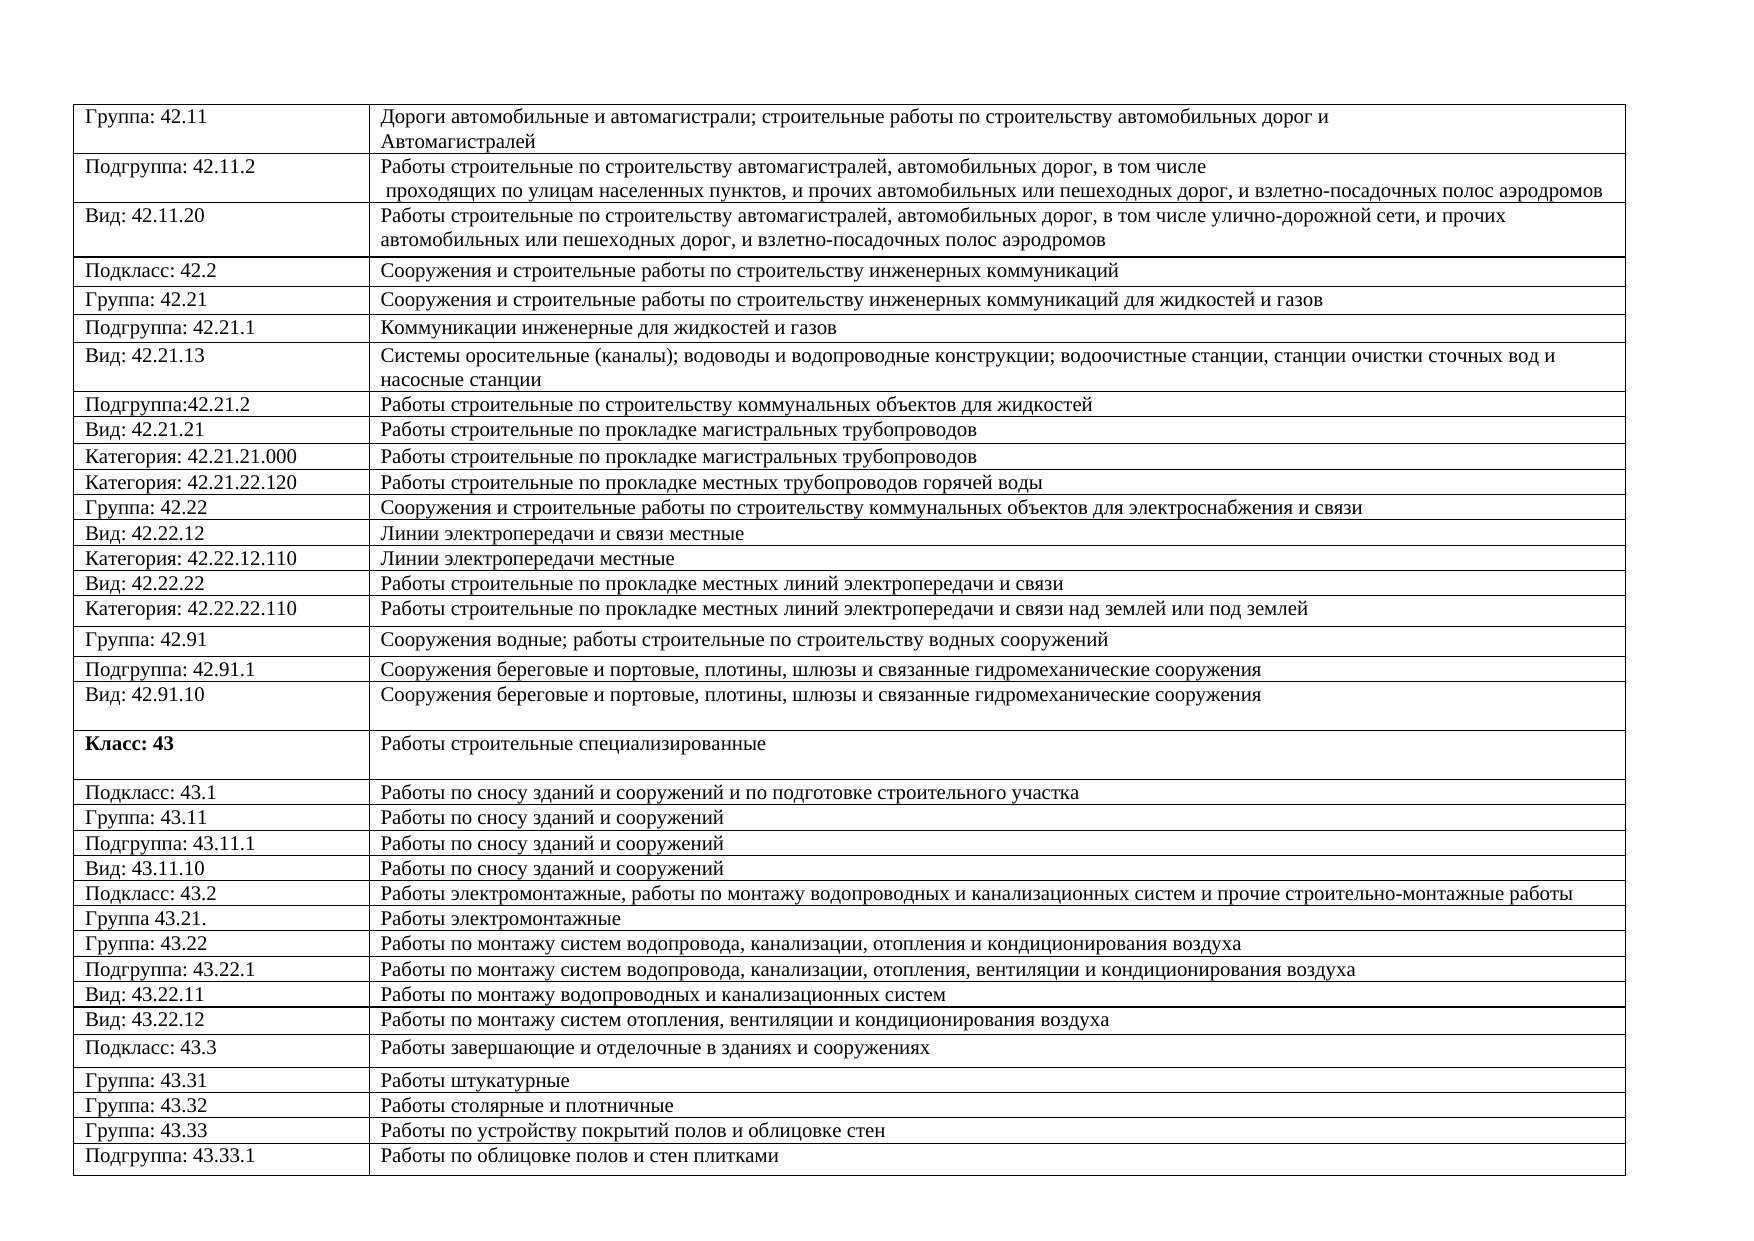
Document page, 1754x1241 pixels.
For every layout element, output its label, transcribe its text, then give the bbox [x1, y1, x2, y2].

table_cell Работы строительные специализированные [370, 731, 1625, 779]
table_cell Дороги автомобильные и автомагистрали; строительные работы по строительству автомобильных дорог и Автомагистралей [370, 105, 1625, 153]
table_cell Подгруппа: 43.11.1 [74, 831, 369, 854]
table_cell Категория: 42.21.21.000 [74, 444, 369, 469]
table_cell Подгруппа: 42.91.1 [74, 657, 369, 681]
table_cell Работы электромонтажные, работы по монтажу водопроводных и канализационных систем и прочие строительно-монтажные работы [370, 881, 1625, 905]
table_cell Подгруппа: 43.22.1 [74, 957, 369, 981]
table_cell Работы по монтажу систем водопровода, канализации, отопления и кондиционирования воздуха [370, 931, 1625, 956]
table_cell Подгруппа: 42.21.1 [74, 315, 369, 342]
table_cell Группа: 42.91 [74, 627, 369, 656]
table_cell Вид: 42.91.10 [74, 682, 369, 730]
table_cell Группа: 42.22 [74, 495, 369, 519]
table_cell Работы по устройству покрытий полов и облицовке стен [370, 1118, 1625, 1142]
table_cell Работы строительные по прокладке магистральных трубопроводов [370, 417, 1625, 443]
table_cell Вид: 42.21.13 [74, 343, 369, 391]
table_cell Сооружения береговые и портовые, плотины, шлюзы и связанные гидромеханические сооружения [370, 657, 1625, 681]
table_cell Категория: 42.22.22.110 [74, 596, 369, 626]
table_cell Подгруппа: 42.11.2 [74, 154, 369, 202]
table_cell Работы строительные по строительству коммунальных объектов для жидкостей [370, 392, 1625, 416]
table_cell Группа: 43.22 [74, 931, 369, 956]
table_cell Группа: 43.31 [74, 1068, 369, 1092]
table_cell Работы электромонтажные [370, 906, 1625, 930]
table_cell Работы по монтажу водопроводных и канализационных систем [370, 982, 1625, 1006]
table_cell Коммуникации инженерные для жидкостей и газов [370, 315, 1625, 342]
table_cell Подкласс: 43.2 [74, 881, 369, 905]
table_cell Сооружения береговые и портовые, плотины, шлюзы и связанные гидромеханические сооружения [370, 682, 1625, 730]
table_cell Вид: 42.21.21 [74, 417, 369, 443]
table_cell Группа: 43.11 [74, 805, 369, 829]
table_cell Работы строительные по прокладке местных линий электропередачи и связи [370, 571, 1625, 595]
table_cell Подкласс: 42.2 [74, 258, 369, 286]
table_cell Работы строительные по прокладке магистральных трубопроводов [370, 444, 1625, 469]
table_cell Работы по сносу зданий и сооружений [370, 856, 1625, 880]
table_cell Подкласс: 43.3 [74, 1035, 369, 1067]
table_cell Категория: 42.22.12.110 [74, 546, 369, 569]
table_cell Категория: 42.21.22.120 [74, 470, 369, 494]
table_cell Вид: 42.22.22 [74, 571, 369, 595]
table_cell Работы завершающие и отделочные в зданиях и сооружениях [370, 1035, 1625, 1067]
table_cell Работы по монтажу систем водопровода, канализации, отопления, вентиляции и кондиционирования воздуха [370, 957, 1625, 981]
table_cell Подгруппа:42.21.2 [74, 392, 369, 416]
table_cell Вид: 43.11.10 [74, 856, 369, 880]
table_cell Сооружения водные; работы строительные по строительству водных сооружений [370, 627, 1625, 656]
table_cell Подгруппа: 43.33.1 [74, 1144, 369, 1175]
table_cell Работы по сносу зданий и сооружений [370, 831, 1625, 854]
table_cell Вид: 43.22.11 [74, 982, 369, 1006]
table_cell Системы оросительные (каналы); водоводы и водопроводные конструкции; водоочистные станции, станции очистки сточных вод и насосные станции [370, 343, 1625, 391]
table_cell Работы по сносу зданий и сооружений и по подготовке строительного участка [370, 780, 1625, 804]
table_cell Работы по сносу зданий и сооружений [370, 805, 1625, 829]
table_cell Вид: 43.22.12 [74, 1008, 369, 1034]
table_cell Работы строительные по строительству автомагистралей, автомобильных дорог, в том числе улично-дорожной сети, и прочих автомобильных или пешеходных дорог, и взлетно-посадочных полос аэродромов [370, 203, 1625, 256]
table_cell Сооружения и строительные работы по строительству инженерных коммуникаций для жидкостей и газов [370, 287, 1625, 314]
table_cell Работы строительные по строительству автомагистралей, автомобильных дорог, в том числе проходящих по улицам населенных пунктов, и прочих автомобильных или пешеходных дорог, и взлетно-посадочных полос аэродромов [370, 154, 1625, 202]
table_cell Линии электропередачи и связи местные [370, 520, 1625, 544]
table_cell Группа: 43.32 [74, 1093, 369, 1117]
table_cell Сооружения и строительные работы по строительству коммунальных объектов для электроснабжения и связи [370, 495, 1625, 519]
table_cell Работы строительные по прокладке местных линий электропередачи и связи над землей или под землей [370, 596, 1625, 626]
table_cell Сооружения и строительные работы по строительству инженерных коммуникаций [370, 258, 1625, 286]
table_cell Класс: 43 [74, 731, 369, 779]
table_cell Подкласс: 43.1 [74, 780, 369, 804]
table_cell Работы по монтажу систем отопления, вентиляции и кондиционирования воздуха [370, 1008, 1625, 1034]
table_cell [370, 1144, 1625, 1175]
table_cell Работы штукатурные [370, 1068, 1625, 1092]
table_cell Вид: 42.11.20 [74, 203, 369, 256]
table_cell Вид: 42.22.12 [74, 520, 369, 544]
table_cell Группа 43.21. [74, 906, 369, 930]
table_cell Работы строительные по прокладке местных трубопроводов горячей воды [370, 470, 1625, 494]
table_cell Группа: 43.33 [74, 1118, 369, 1142]
table_cell Группа: 42.11 [74, 105, 369, 153]
table_cell Линии электропередачи местные [370, 546, 1625, 569]
table_cell Группа: 42.21 [74, 287, 369, 314]
table_cell Работы столярные и плотничные [370, 1093, 1625, 1117]
